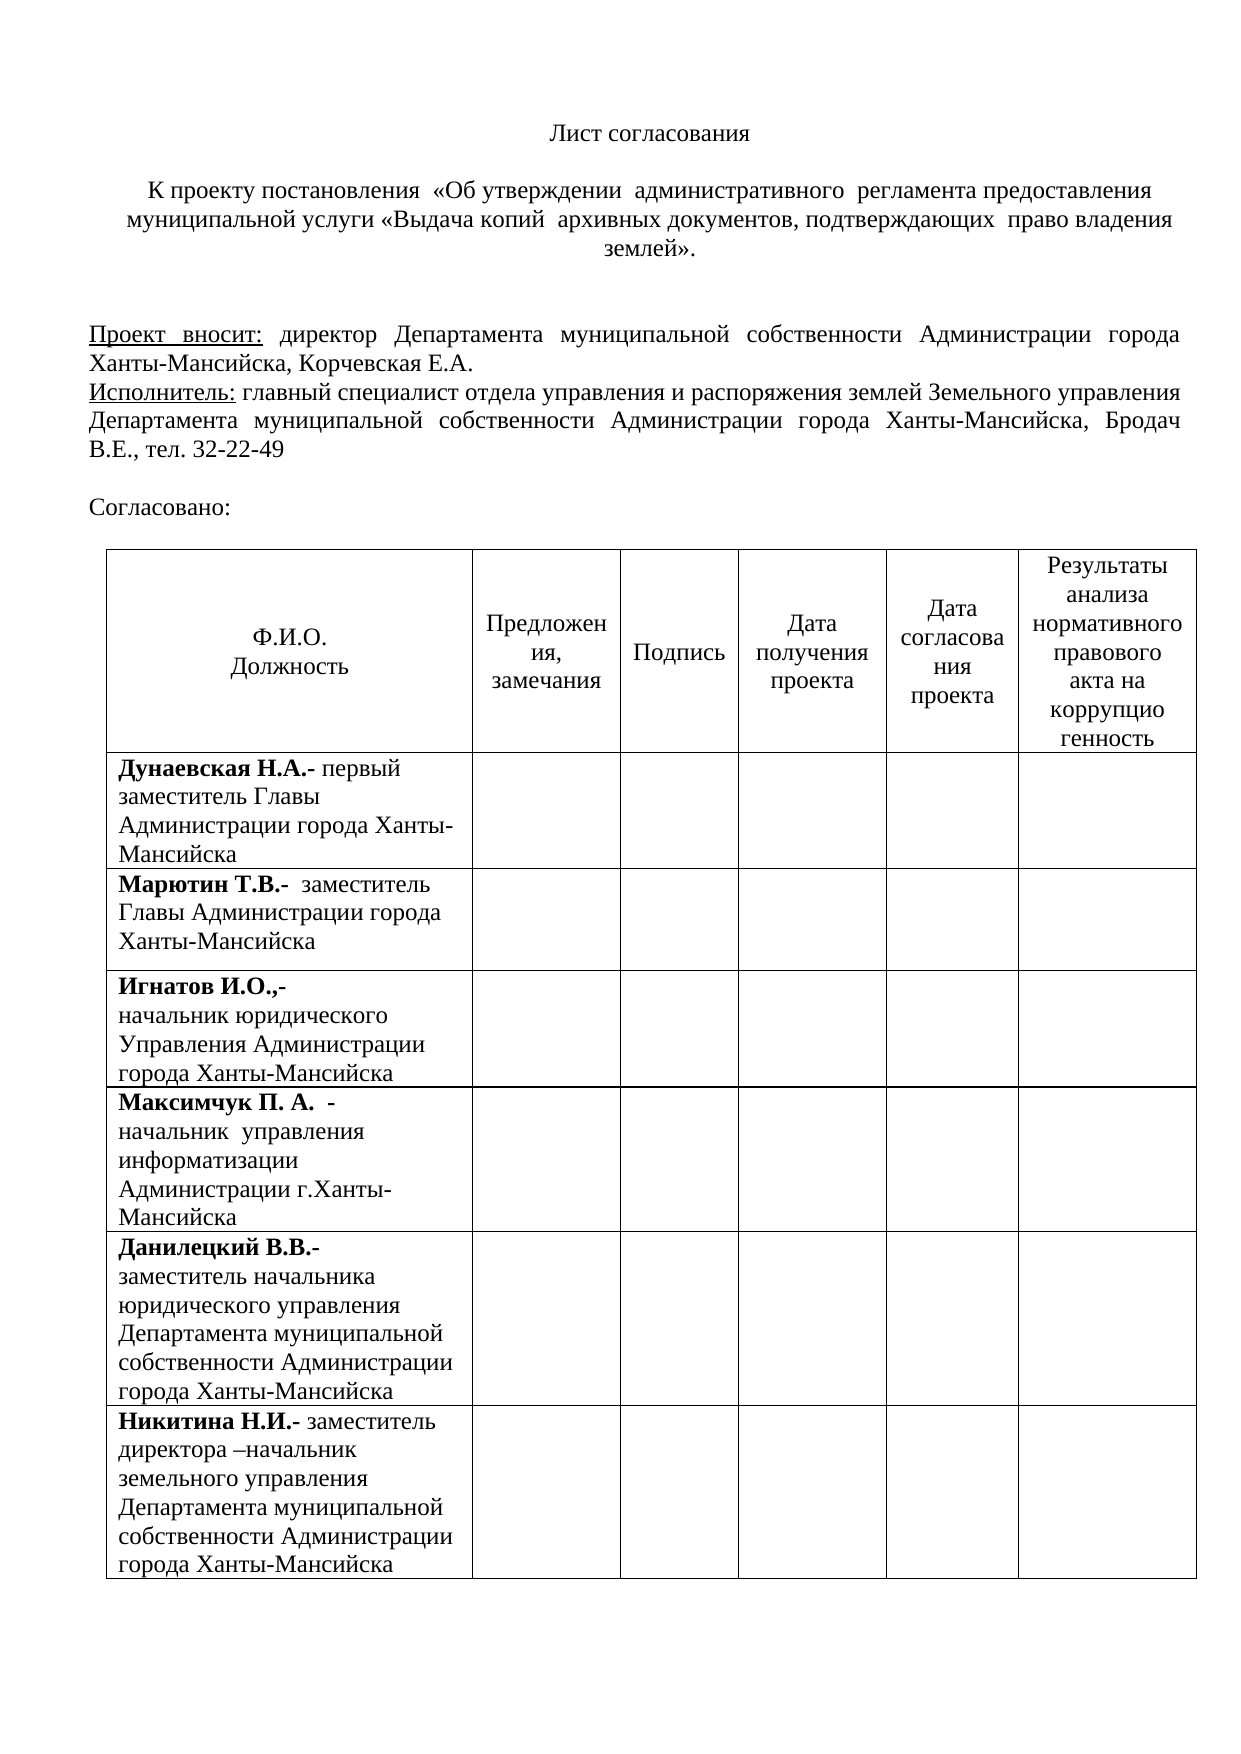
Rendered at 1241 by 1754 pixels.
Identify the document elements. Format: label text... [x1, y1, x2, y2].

table_cell [473, 1232, 620, 1405]
table_cell [473, 971, 620, 1086]
table_cell [1019, 1232, 1196, 1405]
table_cell [887, 1232, 1018, 1405]
table_cell [739, 869, 886, 970]
table_cell [473, 1088, 620, 1231]
table_cell Игнатов И.О.,- начальник юридического Управления Администрации города Ханты-Мансийска [107, 971, 472, 1086]
table_cell [739, 753, 886, 868]
table_cell [621, 753, 738, 868]
table_cell [1019, 753, 1196, 868]
table_cell [621, 971, 738, 1086]
table_cell [473, 1406, 620, 1578]
table_cell Максимчук П. А. - начальник управления информатизации Администрации г.Ханты-Мансийска [107, 1088, 472, 1231]
table_cell [887, 1406, 1018, 1578]
table_cell [887, 753, 1018, 868]
table_header Предложения, замечания [473, 550, 620, 752]
text К проекту постановления «Об утверждении административного регламента предоставления муниципальной услуги «Выдача копий архивных документов, подтверждающих право владения землей». [118, 176, 1181, 262]
text Согласовано: [88, 492, 1181, 521]
text Исполнитель: главный специалист отдела управления и распоряжения землей Земельного управления Департамента муниципальной собственности Администрации города Ханты-Мансийска, Бродач В.Е., тел. 32-22-49 [88, 377, 1181, 463]
table_cell [887, 971, 1018, 1086]
table_cell Данилецкий В.В.- заместитель начальника юридического управления Департамента муниципальной собственности Администрации города Ханты-Мансийска [107, 1232, 472, 1405]
table_cell [739, 1406, 886, 1578]
text Проект вносит: директор Департамента муниципальной собственности Администрации города Ханты-Мансийска, Корчевская Е.А. [88, 319, 1181, 377]
table_cell [473, 753, 620, 868]
table_cell [739, 1232, 886, 1405]
table_header Ф.И.О. Должность [107, 550, 472, 752]
table_header Дата согласования проекта [887, 550, 1018, 752]
table_cell [1019, 1088, 1196, 1231]
table_cell Марютин Т.В.- заместитель Главы Администрации города Ханты-Мансийска [107, 869, 472, 970]
table_header Результаты анализа нормативного правового акта на коррупцио генность [1019, 550, 1196, 752]
table_cell [621, 869, 738, 970]
table_cell Никитина Н.И.- заместитель директора –начальник земельного управления Департамента муниципальной собственности Администрации города Ханты-Мансийска [107, 1406, 472, 1578]
table_cell [887, 869, 1018, 970]
text Лист согласования [118, 118, 1181, 147]
table_cell Дунаевская Н.А.- первый заместитель Главы Администрации города Ханты-Мансийска [107, 753, 472, 868]
table_cell [621, 1232, 738, 1405]
table_cell [1019, 1406, 1196, 1578]
table_cell [739, 1088, 886, 1231]
table_header Подпись [621, 550, 738, 752]
table_cell [621, 1406, 738, 1578]
table_cell [739, 971, 886, 1086]
table_header Дата получения проекта [739, 550, 886, 752]
table_cell [621, 1088, 738, 1231]
table_cell [1019, 869, 1196, 970]
table_cell [473, 869, 620, 970]
table_cell [1019, 971, 1196, 1086]
table_cell [887, 1088, 1018, 1231]
